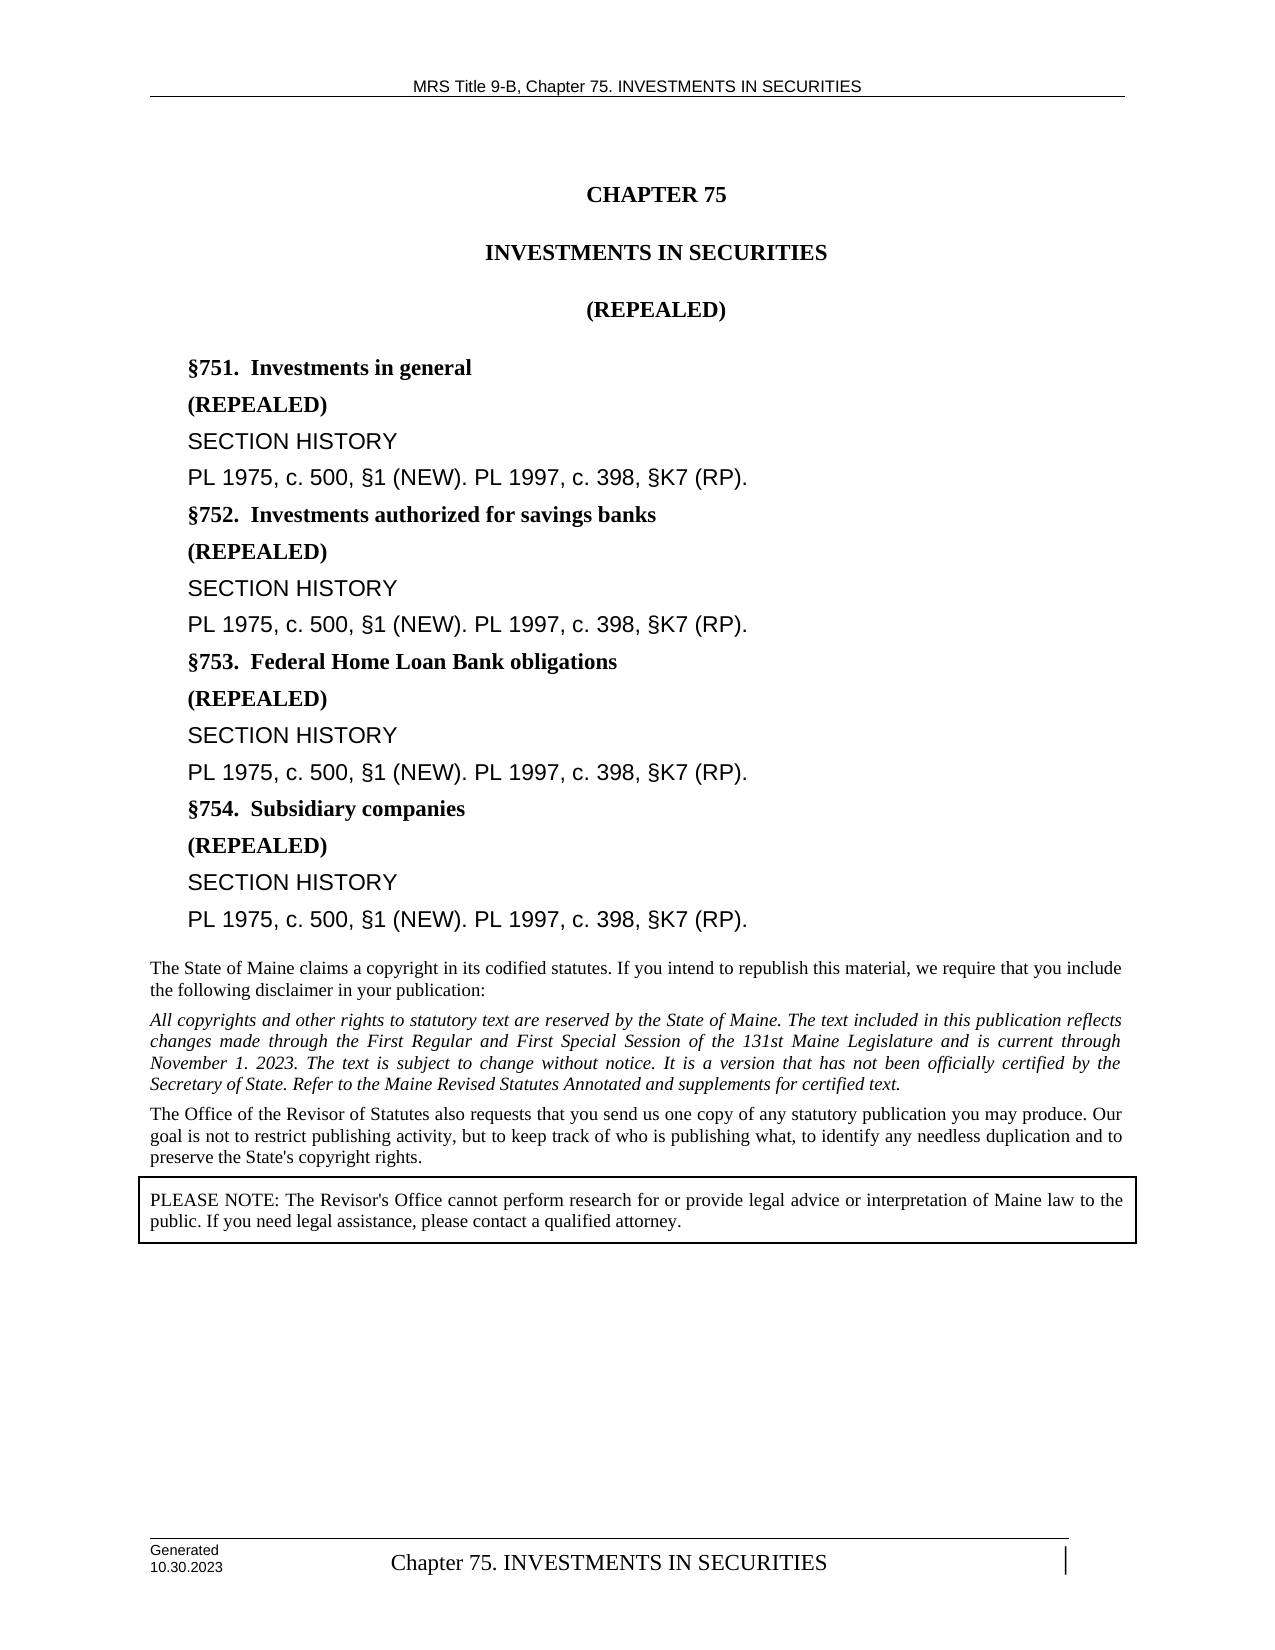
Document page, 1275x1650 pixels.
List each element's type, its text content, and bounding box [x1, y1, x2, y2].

text (REPEALED) [187, 832, 1125, 858]
text (REPEALED) [187, 685, 1125, 711]
text §754. Subsidiary companies [187, 795, 1125, 822]
text §752. Investments authorized for savings banks [187, 501, 1125, 527]
text The Office of the Revisor of Statutes also requests that you send us one copy of any statutory publication you may produce. Our goal is not to restrict publishing activity, but to keep track of who is publishing what, to identify any needless duplication and to preserve the State's copyright rights. [150, 1103, 1125, 1168]
text §751. Investments in general [187, 354, 1125, 380]
text PL 1975, c. 500, §1 (NEW). PL 1997, c. 398, §K7 (RP). [187, 611, 1125, 638]
text (REPEALED) [187, 296, 1125, 323]
text §753. Federal Home Loan Bank obligations [187, 648, 1125, 674]
text The State of Maine claims a copyright in its codified statutes. If you intend to republish this material, we require that you include the following disclaimer in your publication: [150, 957, 1125, 1000]
text PL 1975, c. 500, §1 (NEW). PL 1997, c. 398, §K7 (RP). [187, 758, 1125, 785]
text (REPEALED) [187, 391, 1125, 417]
text SECTION HISTORY [187, 869, 1125, 895]
text PL 1975, c. 500, §1 (NEW). PL 1997, c. 398, §K7 (RP). [187, 906, 1125, 932]
text PL 1975, c. 500, §1 (NEW). PL 1997, c. 398, §K7 (RP). [187, 464, 1125, 491]
text INVESTMENTS IN SECURITIES [187, 239, 1125, 265]
text All copyrights and other rights to statutory text are reserved by the State of Maine. The text included in this publication reflects changes made through the First Regular and First Special Session of the 131st Maine Legislature and is current through November 1. 2023 . The text is subject to change without notice. It is a version that has not been officially certified by the Secretary of State. Refer to the Maine Revised Statutes Annotated and supplements for certified text. [150, 1008, 1125, 1095]
text SECTION HISTORY [187, 722, 1125, 748]
text SECTION HISTORY [187, 575, 1125, 601]
text (REPEALED) [187, 538, 1125, 564]
text CHAPTER 75 [187, 181, 1125, 208]
text SECTION HISTORY [187, 428, 1125, 454]
text PLEASE NOTE: The Revisor's Office cannot perform research for or provide legal advice or interpretation of Maine law to the public. If you need legal assistance, please contact a qualified attorney. [140, 1178, 1135, 1242]
